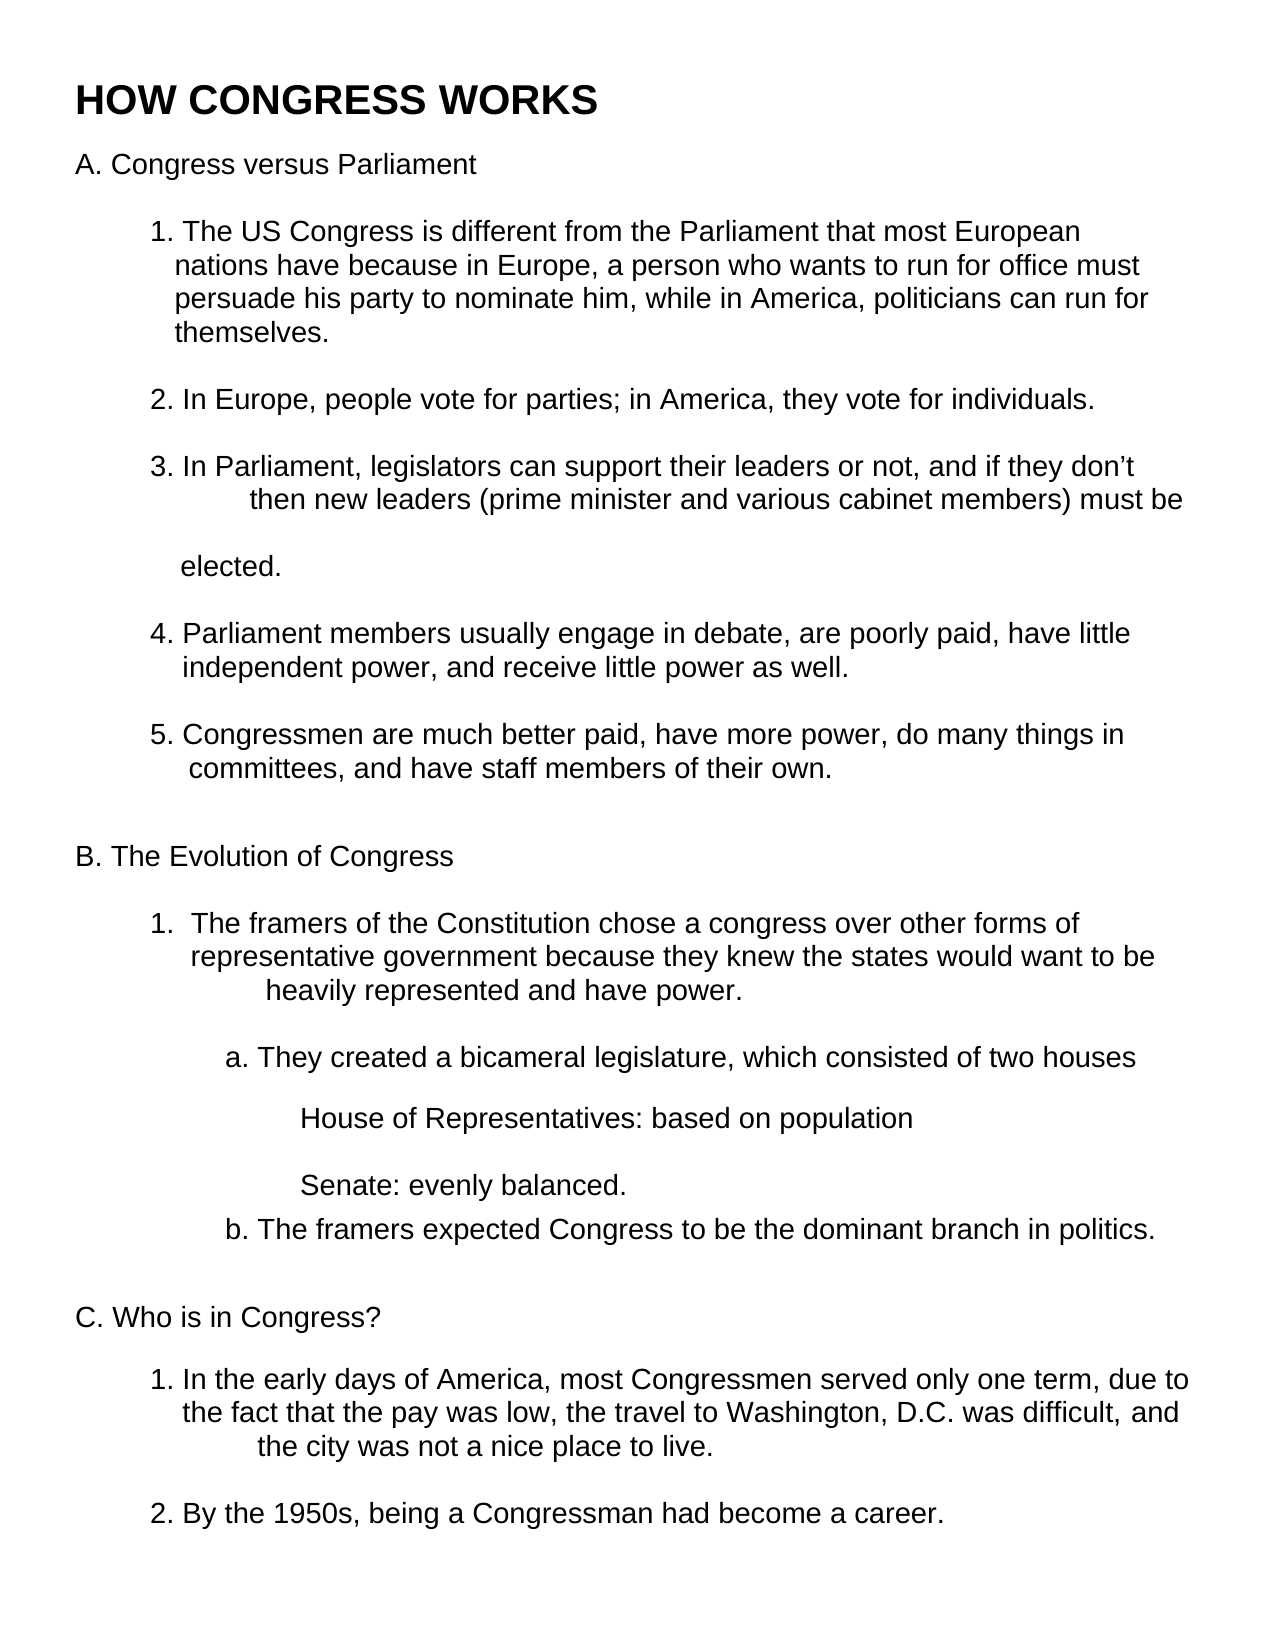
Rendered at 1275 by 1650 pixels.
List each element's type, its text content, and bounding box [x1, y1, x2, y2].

text 1. The framers of the Constitution chose a congress over other forms of [75, 906, 1200, 939]
text independent power, and receive little power as well. [75, 650, 1200, 683]
text 1. The US Congress is different from the Parliament that most European [75, 214, 1200, 247]
text the fact that the pay was low, the travel to Washington, D.C. was difficult, and the city was not a nice place to live. [75, 1395, 1200, 1462]
text 5. Congressmen are much better paid, have more power, do many things in [75, 717, 1200, 751]
text 4. Parliament members usually engage in debate, are poorly paid, have little [75, 616, 1200, 650]
text A. Congress versus Parliament [75, 147, 1200, 180]
text representative government because they knew the states would want to be heavily represented and have power. [75, 939, 1200, 1006]
text 2. By the 1950s, being a Congressman had become a career. [75, 1496, 1200, 1529]
text 3. In Parliament, legislators can support their leaders or not, and if they don’t then new leaders (prime minister and various cabinet members) must be [75, 449, 1200, 549]
text themselves. [75, 314, 1200, 348]
text committees, and have staff members of their own. [75, 751, 1200, 784]
text persuade his party to nominate him, while in America, politicians can run for [75, 281, 1200, 314]
text elected. [75, 549, 1200, 583]
text HOW CONGRESS WORKS [75, 75, 1200, 123]
text nations have because in Europe, a person who wants to run for office must [75, 247, 1200, 281]
text House of Representatives: based on population [75, 1101, 1200, 1135]
text a. They created a bicameral legislature, which consisted of two houses [75, 1040, 1200, 1073]
text B. The Evolution of Congress [75, 838, 1200, 872]
text Senate: evenly balanced. [75, 1168, 1200, 1202]
text b. The framers expected Congress to be the dominant branch in politics. [75, 1212, 1200, 1246]
text 2. In Europe, people vote for parties; in America, they vote for individuals. [75, 382, 1200, 415]
text C. Who is in Congress? [75, 1300, 1200, 1334]
text 1. In the early days of America, most Congressmen served only one term, due to [75, 1362, 1200, 1395]
